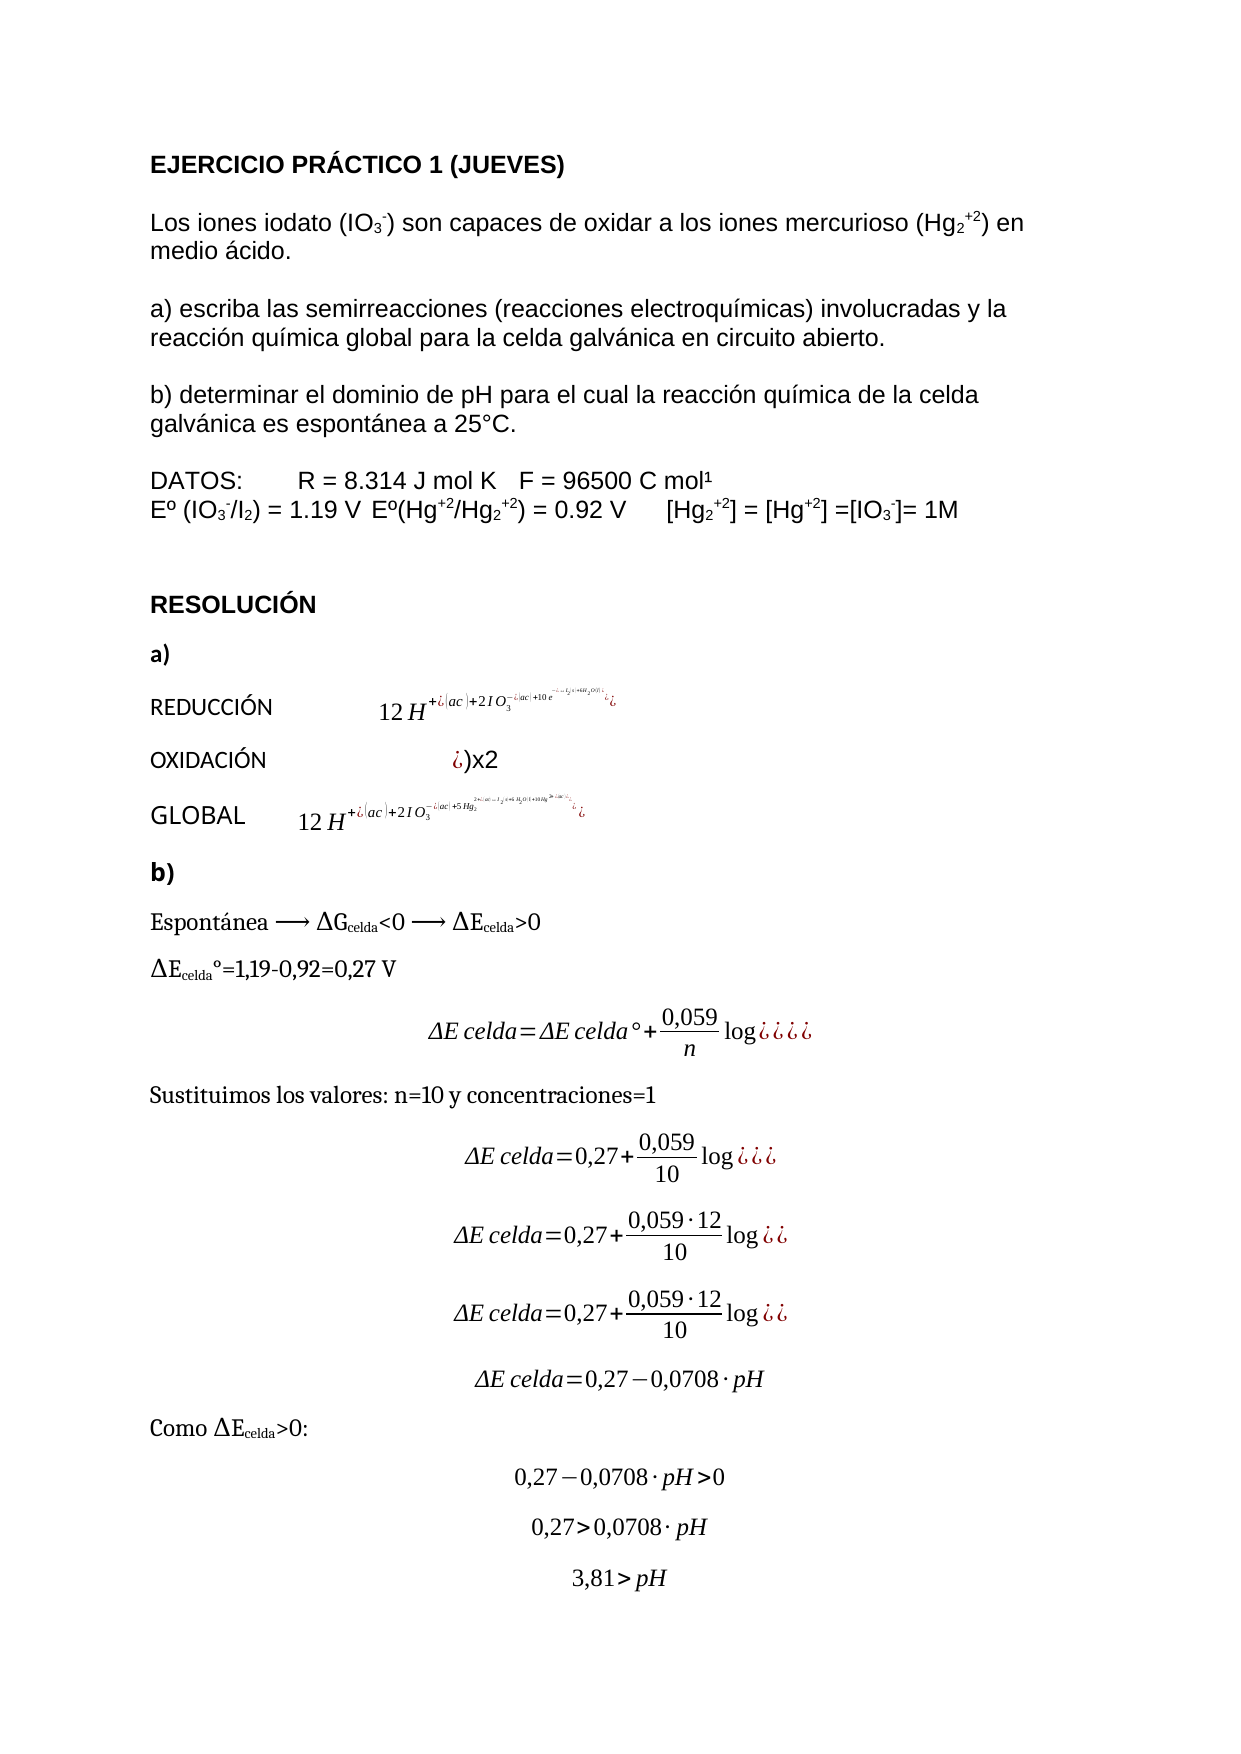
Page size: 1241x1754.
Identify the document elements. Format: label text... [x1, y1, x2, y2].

text Sustituimos los valores: n=10 y concentraciones=1 [150, 1081, 1090, 1110]
text Los iones iodato (IO3-) son capaces de oxidar a los iones mercurioso (Hg2+2) en medio ácido. [150, 207, 1090, 265]
text ΔEcelda°=1,19-0,92=0,27 V [150, 955, 1090, 984]
text a) escriba las semirreacciones (reacciones electroquímicas) involucradas y la reacción química global para la celda galvánica en circuito abierto. [150, 294, 1090, 351]
text DATOS: R = 8.314 J mol K F = 96500 C mol¹ [150, 466, 1090, 495]
text Como ΔEcelda>0: [150, 1414, 1090, 1442]
text OXIDACIÓN )x2 [150, 744, 1090, 775]
text b) [150, 854, 1090, 888]
text Eº (IO3-/I2) = 1.19 V Eº(Hg+2/Hg2+2) = 0.92 V [Hg2+2] = [Hg+2] =[IO3-]= 1M [150, 495, 1090, 524]
text Espontánea ⟶ ΔGcelda<0 ⟶ ΔEcelda>0 [150, 908, 1090, 936]
text GLOBAL [150, 794, 1090, 835]
text RESOLUCIÓN [150, 590, 1090, 619]
text REDUCCIÓN [150, 688, 1090, 725]
text EJERCICIO PRÁCTICO 1 (JUEVES) [150, 150, 1090, 179]
text a) [150, 638, 1090, 669]
text b) determinar el dominio de pH para el cual la reacción química de la celda galvánica es espontánea a 25°C. [150, 380, 1090, 437]
